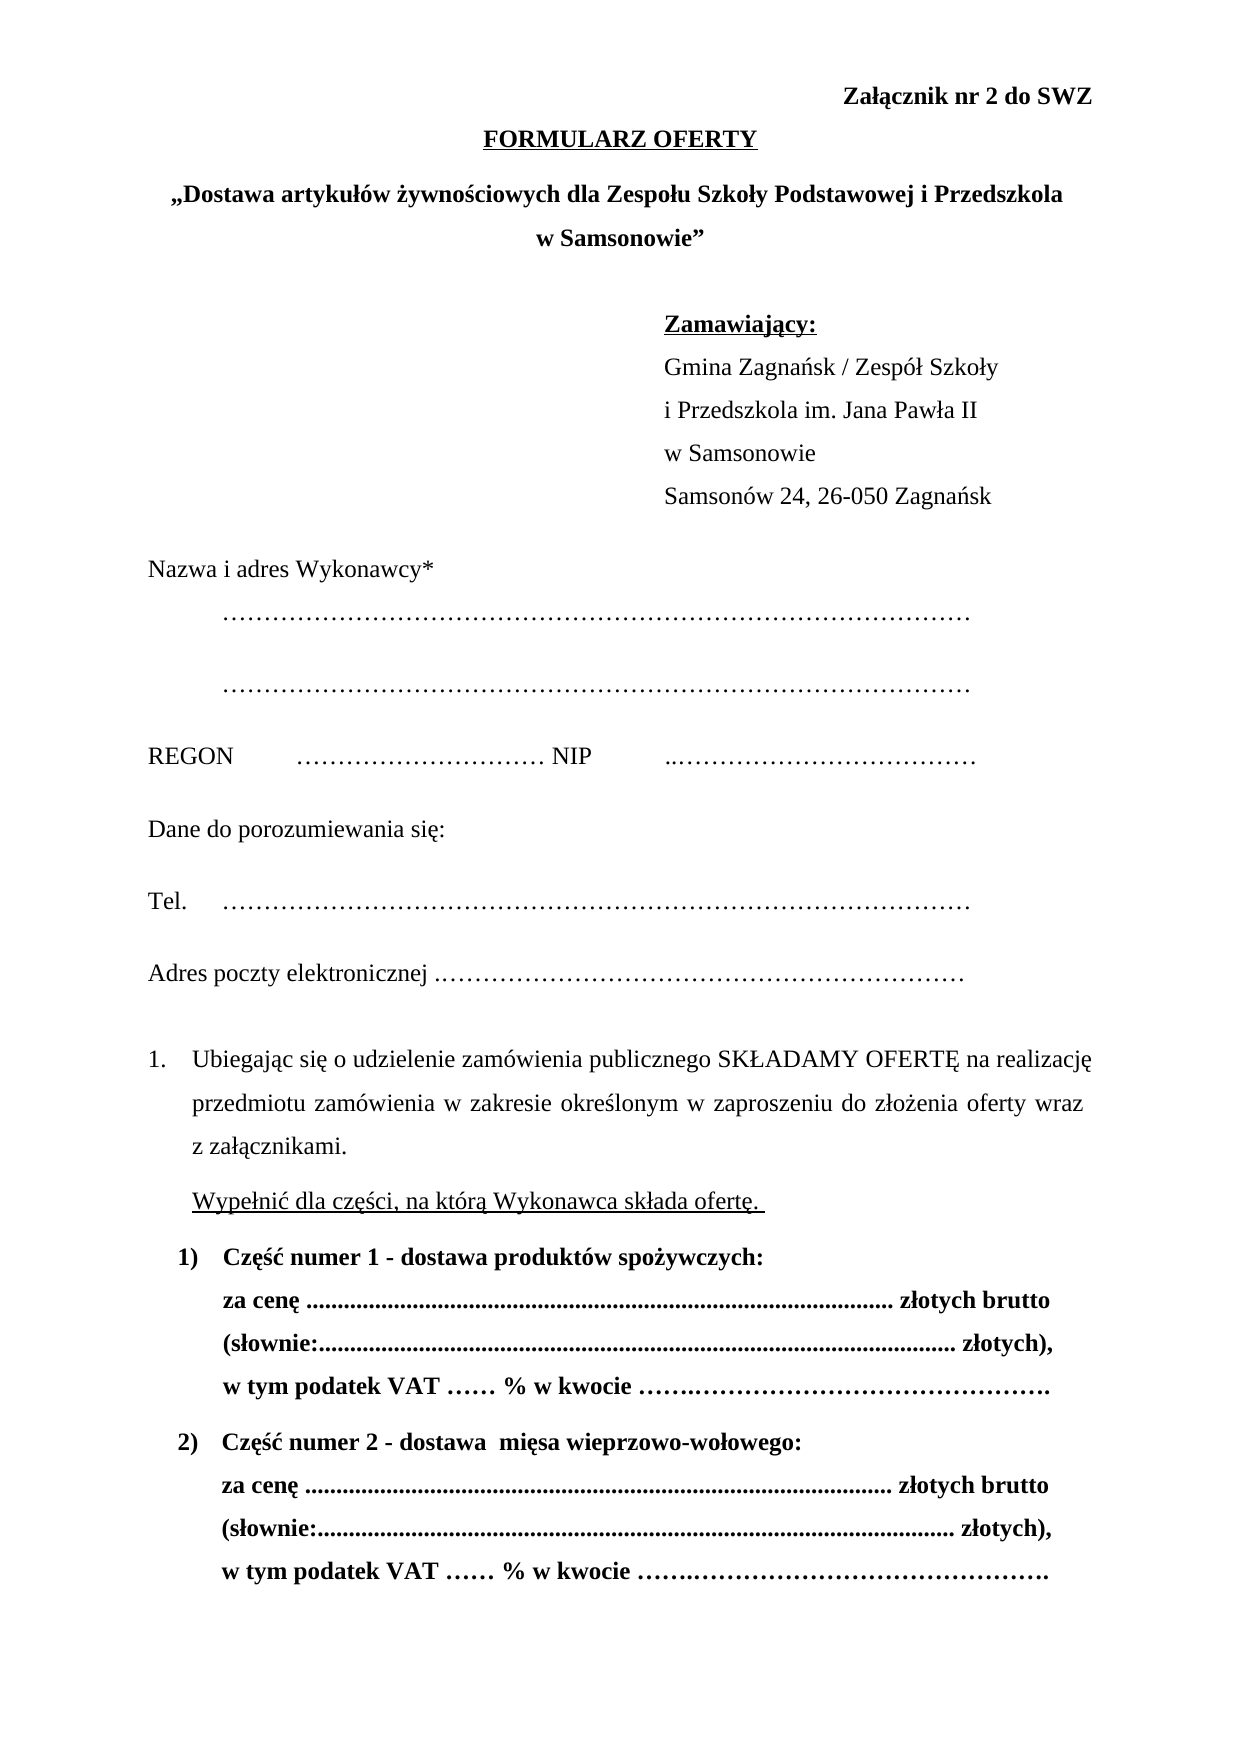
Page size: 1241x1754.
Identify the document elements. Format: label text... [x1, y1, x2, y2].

text REGON ………………………… NIP ..……………………………… [148, 741, 1093, 770]
list Ubiegając się o udzielenie zamówienia publicznego SKŁADAMY OFERTĘ na realizację przedmiotu zamówienia w zakresie określonym w zaproszeniu do złożenia oferty wraz z załącznikami. [148, 1044, 1093, 1159]
text Tel. ……………………………………………………………………………… [148, 886, 1093, 915]
list Część numer 1 - dostawa produktów spożywczych: za cenę .............................................................................................. złotych brutto (słownie:...................................................................................................... złotych), w tym podatek VAT …… % w kwocie …….……………………………………. [177, 1242, 1093, 1400]
text FORMULARZ OFERTY [148, 124, 1093, 153]
text Wypełnić dla części, na którą Wykonawca składa ofertę. [192, 1186, 1093, 1215]
text Adres poczty elektronicznej .……………………………………………………… [148, 958, 1093, 987]
text Dane do porozumiewania się: [148, 814, 1093, 842]
text Nazwa i adres Wykonawcy* ……………………………………………………………………………… [148, 554, 1093, 626]
text „Dostawa artykułów żywnościowych dla Zespołu Szkoły Podstawowej i Przedszkola w Samsonowie” [148, 179, 1093, 251]
list Część numer 2 - dostawa mięsa wieprzowo-wołowego: za cenę .............................................................................................. złotych brutto (słownie:...................................................................................................... złotych), w tym podatek VAT …… % w kwocie …….……………………………………. [177, 1427, 1093, 1585]
text ……………………………………………………………………………… [148, 669, 1093, 698]
text Załącznik nr 2 do SWZ [148, 81, 1093, 109]
text Gmina Zagnańsk / Zespół Szkoły i Przedszkola im. Jana Pawła II w Samsonowie Samsonów 24, 26-050 Zagnańsk [664, 352, 1093, 510]
text Zamawiający: [590, 309, 1093, 338]
